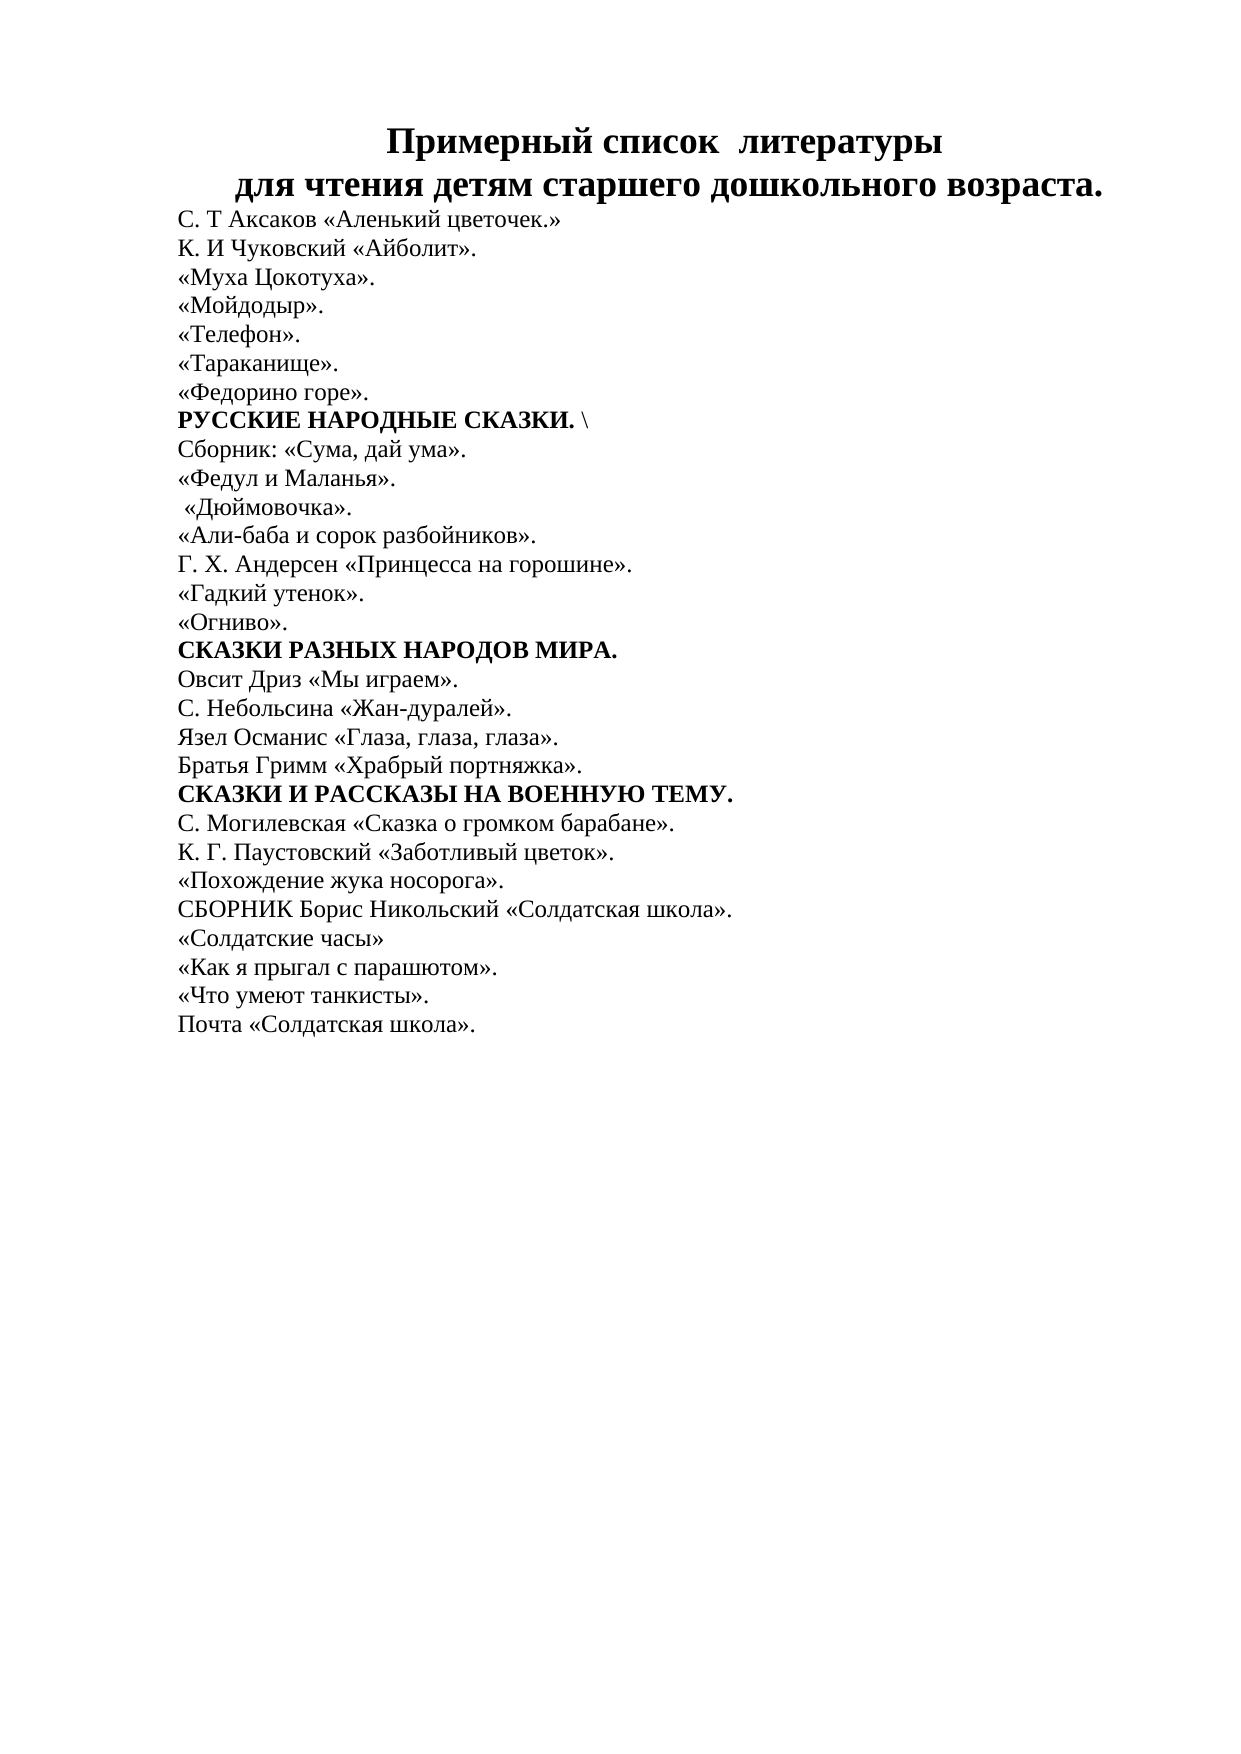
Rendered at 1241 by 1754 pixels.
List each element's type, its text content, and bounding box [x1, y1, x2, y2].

text С. Могилевская «Сказка о громком барабане». [177, 808, 1152, 837]
text «Федул и Маланья». [177, 463, 1152, 492]
text «Али-баба и сорок разбойников». [177, 521, 1152, 549]
text Почта «Солдатская школа». [177, 1009, 1152, 1038]
text «Гадкий утенок». [177, 578, 1152, 607]
text «Дюймовочка». [177, 492, 1152, 521]
text Примерный список литературы [177, 118, 1152, 161]
text К. Г. Паустовский «Заботливый цветок». [177, 837, 1152, 866]
text «Тараканище». [177, 348, 1152, 377]
text «Что умеют танкисты». [177, 981, 1152, 1009]
text СКАЗКИ РАЗНЫХ НАРОДОВ МИРА. [177, 636, 1152, 664]
text Г. Х. Андерсен «Принцесса на горошине». [177, 549, 1152, 578]
text Язел Османис «Глаза, глаза, глаза». [177, 722, 1152, 751]
text «Огниво». [177, 607, 1152, 636]
text Овсит Дриз «Мы играем». [177, 664, 1152, 693]
text «Муха Цокотуха». [177, 262, 1152, 291]
text С. Т Аксаков «Аленький цветочек.» [177, 204, 1152, 233]
text «Похождение жука носорога». [177, 866, 1152, 894]
text «Федорино горе». [177, 377, 1152, 406]
text РУССКИЕ НАРОДНЫЕ СКАЗКИ. \ [177, 406, 1152, 434]
text СБОРНИК Борис Никольский «Солдатская школа». [177, 894, 1152, 923]
text «Солдатские часы» [177, 923, 1152, 952]
text «Мойдодыр». [177, 291, 1152, 319]
text К. И Чуковский «Айболит». [177, 233, 1152, 262]
text СКАЗКИ И РАССКАЗЫ НА ВОЕННУЮ ТЕМУ. [177, 779, 1152, 808]
text «Телефон». [177, 319, 1152, 348]
text «Как я прыгал с парашютом». [177, 952, 1152, 981]
text Братья Гримм «Храбрый портняжка». [177, 751, 1152, 779]
text Сборник: «Сума, дай ума». [177, 434, 1152, 463]
text для чтения детям старшего дошкольного возраста. [177, 161, 1152, 204]
text С. Небольсина «Жан-дуралей». [177, 693, 1152, 722]
